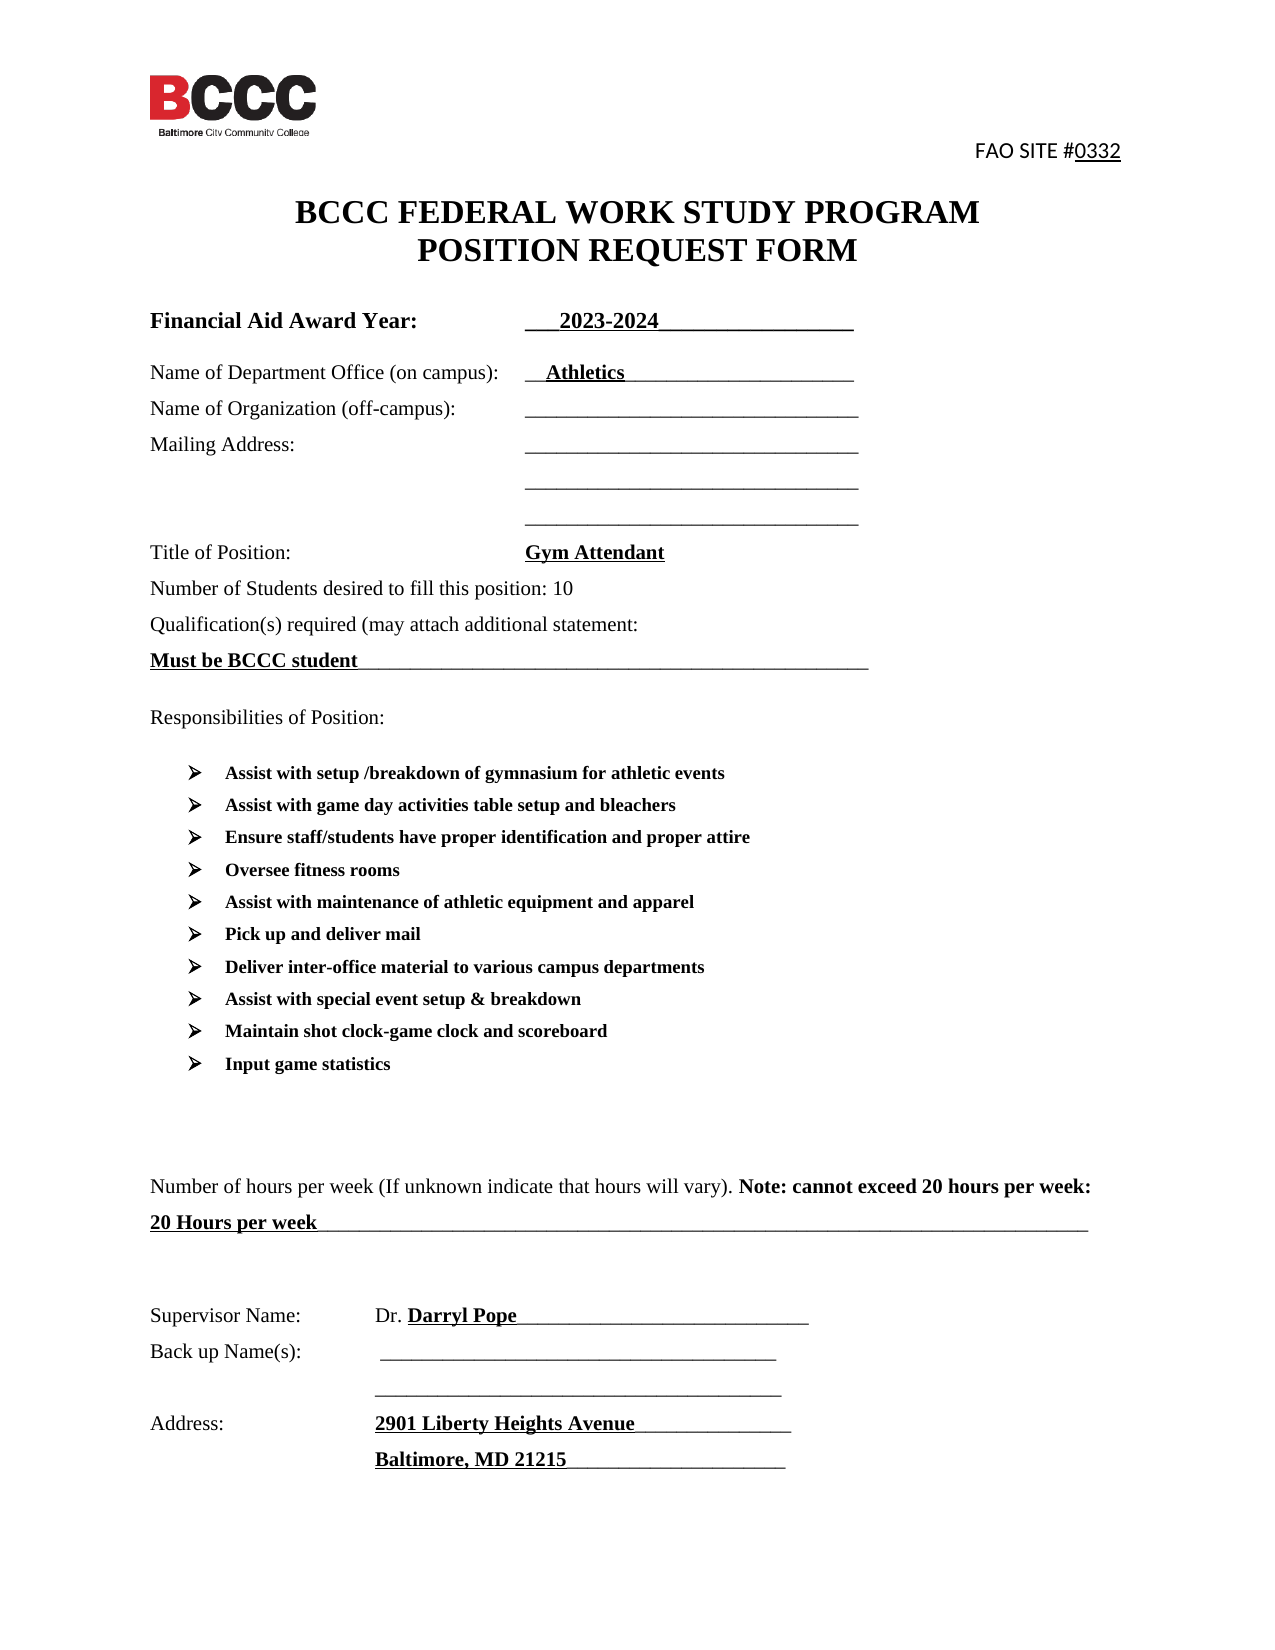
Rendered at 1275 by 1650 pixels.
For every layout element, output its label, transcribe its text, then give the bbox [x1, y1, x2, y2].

text Financial Aid Award Year: ___2023-2024_________________ [150, 307, 1125, 333]
text POSITION REQUEST FORM [150, 230, 1125, 269]
text ________________________________ [150, 504, 1125, 528]
text Address: 2901 Liberty Heights Avenue_______________ [150, 1411, 1125, 1435]
list Deliver inter-office material to various campus departments [187, 956, 1125, 977]
list Assist with maintenance of athletic equipment and apparel [187, 891, 1125, 912]
text Supervisor Name: Dr. Darryl Pope____________________________ [150, 1303, 1125, 1327]
list Maintain shot clock-game clock and scoreboard [187, 1020, 1125, 1042]
list Assist with setup /breakdown of gymnasium for athletic events [187, 762, 1125, 783]
text Baltimore, MD 21215_____________________ [150, 1447, 1125, 1471]
list Input game statistics [187, 1052, 1125, 1074]
list Ensure staff/students have proper identification and proper attire [187, 826, 1125, 848]
text Number of hours per week (If unknown indicate that hours will vary). Note: cannot exceed 20 hours per week: [150, 1174, 1125, 1198]
text _______________________________________ [150, 1375, 1125, 1399]
text Responsibilities of Position: [150, 705, 1125, 729]
text Back up Name(s): ______________________________________ [150, 1339, 1125, 1363]
list Assist with special event setup & breakdown [187, 988, 1125, 1009]
text ________________________________ [150, 468, 1125, 492]
text Name of Organization (off-campus): ________________________________ [150, 396, 1125, 420]
text Must be BCCC student_________________________________________________ [150, 648, 1125, 672]
text Title of Position: Gym Attendant [150, 540, 1125, 564]
list Assist with game day activities table setup and bleachers [187, 794, 1125, 816]
text Qualification(s) required (may attach additional statement: [150, 612, 1125, 636]
text Number of Students desired to fill this position: 10 [150, 576, 1125, 600]
list Oversee fitness rooms [187, 859, 1125, 880]
text BCCC FEDERAL WORK STUDY PROGRAM [150, 192, 1125, 230]
text Name of Department Office (on campus): __Athletics______________________ [150, 360, 1125, 384]
text 20 Hours per week__________________________________________________________________________ [150, 1210, 1125, 1234]
text Mailing Address: ________________________________ [150, 432, 1125, 456]
list Pick up and deliver mail [187, 923, 1125, 945]
